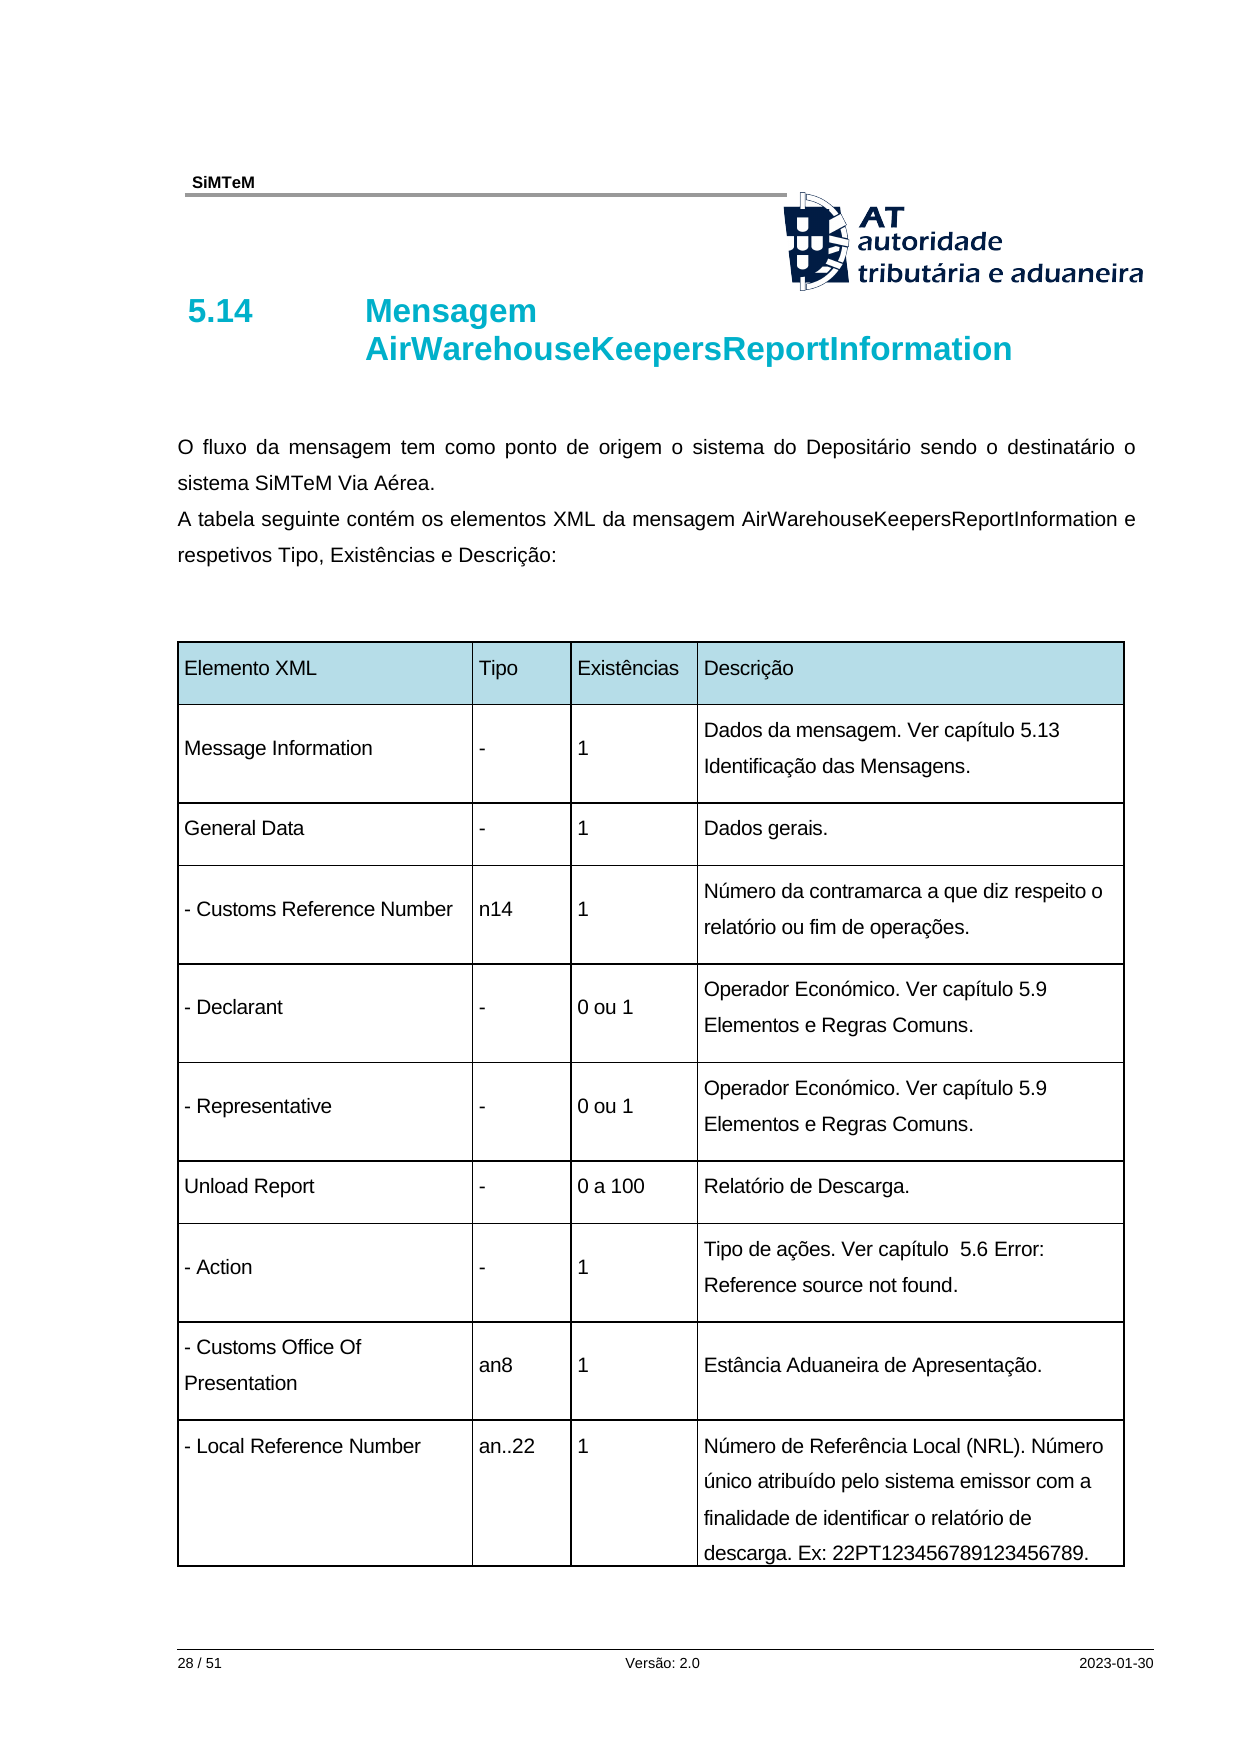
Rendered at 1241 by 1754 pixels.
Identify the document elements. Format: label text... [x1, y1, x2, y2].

table_cell Número da contramarca a que diz respeito o relatório ou fim de operações. [698, 866, 1123, 963]
table_cell - [473, 804, 570, 865]
table_cell - [473, 1063, 570, 1160]
table_cell Relatório de Descarga. [698, 1162, 1123, 1222]
table_cell an8 [473, 1323, 570, 1419]
table_cell 0 ou 1 [572, 1063, 697, 1160]
picture [783, 192, 1143, 291]
table_cell Message Information [179, 705, 472, 802]
table_cell Estância Aduaneira de Apresentação. [698, 1323, 1123, 1419]
table_cell Dados gerais. [698, 804, 1123, 865]
table_cell - Representative [179, 1063, 472, 1160]
table_cell Dados da mensagem. Ver capítulo 5.13 Identificação das Mensagens. [698, 705, 1123, 802]
table_cell - Action [179, 1224, 472, 1321]
table_cell 0 a 100 [572, 1162, 697, 1222]
table_cell Unload Report [179, 1162, 472, 1222]
table_cell 1 [572, 1323, 697, 1419]
table_cell an..22 [473, 1421, 570, 1565]
table_cell - [473, 1162, 570, 1222]
table_cell - Customs Office Of Presentation [179, 1323, 472, 1419]
table_cell Operador Económico. Ver capítulo 5.9 Elementos e Regras Comuns. [698, 965, 1123, 1062]
table_header Existências [572, 643, 697, 704]
table_cell - Declarant [179, 965, 472, 1062]
table_header Tipo [473, 643, 570, 704]
table_cell 1 [572, 1224, 697, 1321]
table_cell - [473, 1224, 570, 1321]
table_cell - [473, 965, 570, 1062]
table_cell Operador Económico. Ver capítulo 5.9 Elementos e Regras Comuns. [698, 1063, 1123, 1160]
table_cell - Customs Reference Number [179, 866, 472, 963]
table_cell 1 [572, 705, 697, 802]
subtitle Mensagem AirWarehouseKeepersReportInformation [188, 291, 1137, 368]
table_cell n14 [473, 866, 570, 963]
table_header Elemento XML [179, 643, 472, 704]
list O fluxo da mensagem tem como ponto de origem o sistema do Depositário sendo o destinatário o sistema SiMTeM Via Aérea. [177, 435, 1137, 494]
table_cell 1 [572, 1421, 697, 1565]
table_cell General Data [179, 804, 472, 865]
table_header Descrição [698, 643, 1123, 704]
list A tabela seguinte contém os elementos XML da mensagem AirWarehouseKeepersReportInformation e respetivos Tipo, Existências e Descrição: [177, 507, 1137, 566]
table_cell 0 ou 1 [572, 965, 697, 1062]
table_cell - [473, 705, 570, 802]
table_cell 1 [572, 804, 697, 865]
table_cell - Local Reference Number [179, 1421, 472, 1565]
table_cell 1 [572, 866, 697, 963]
